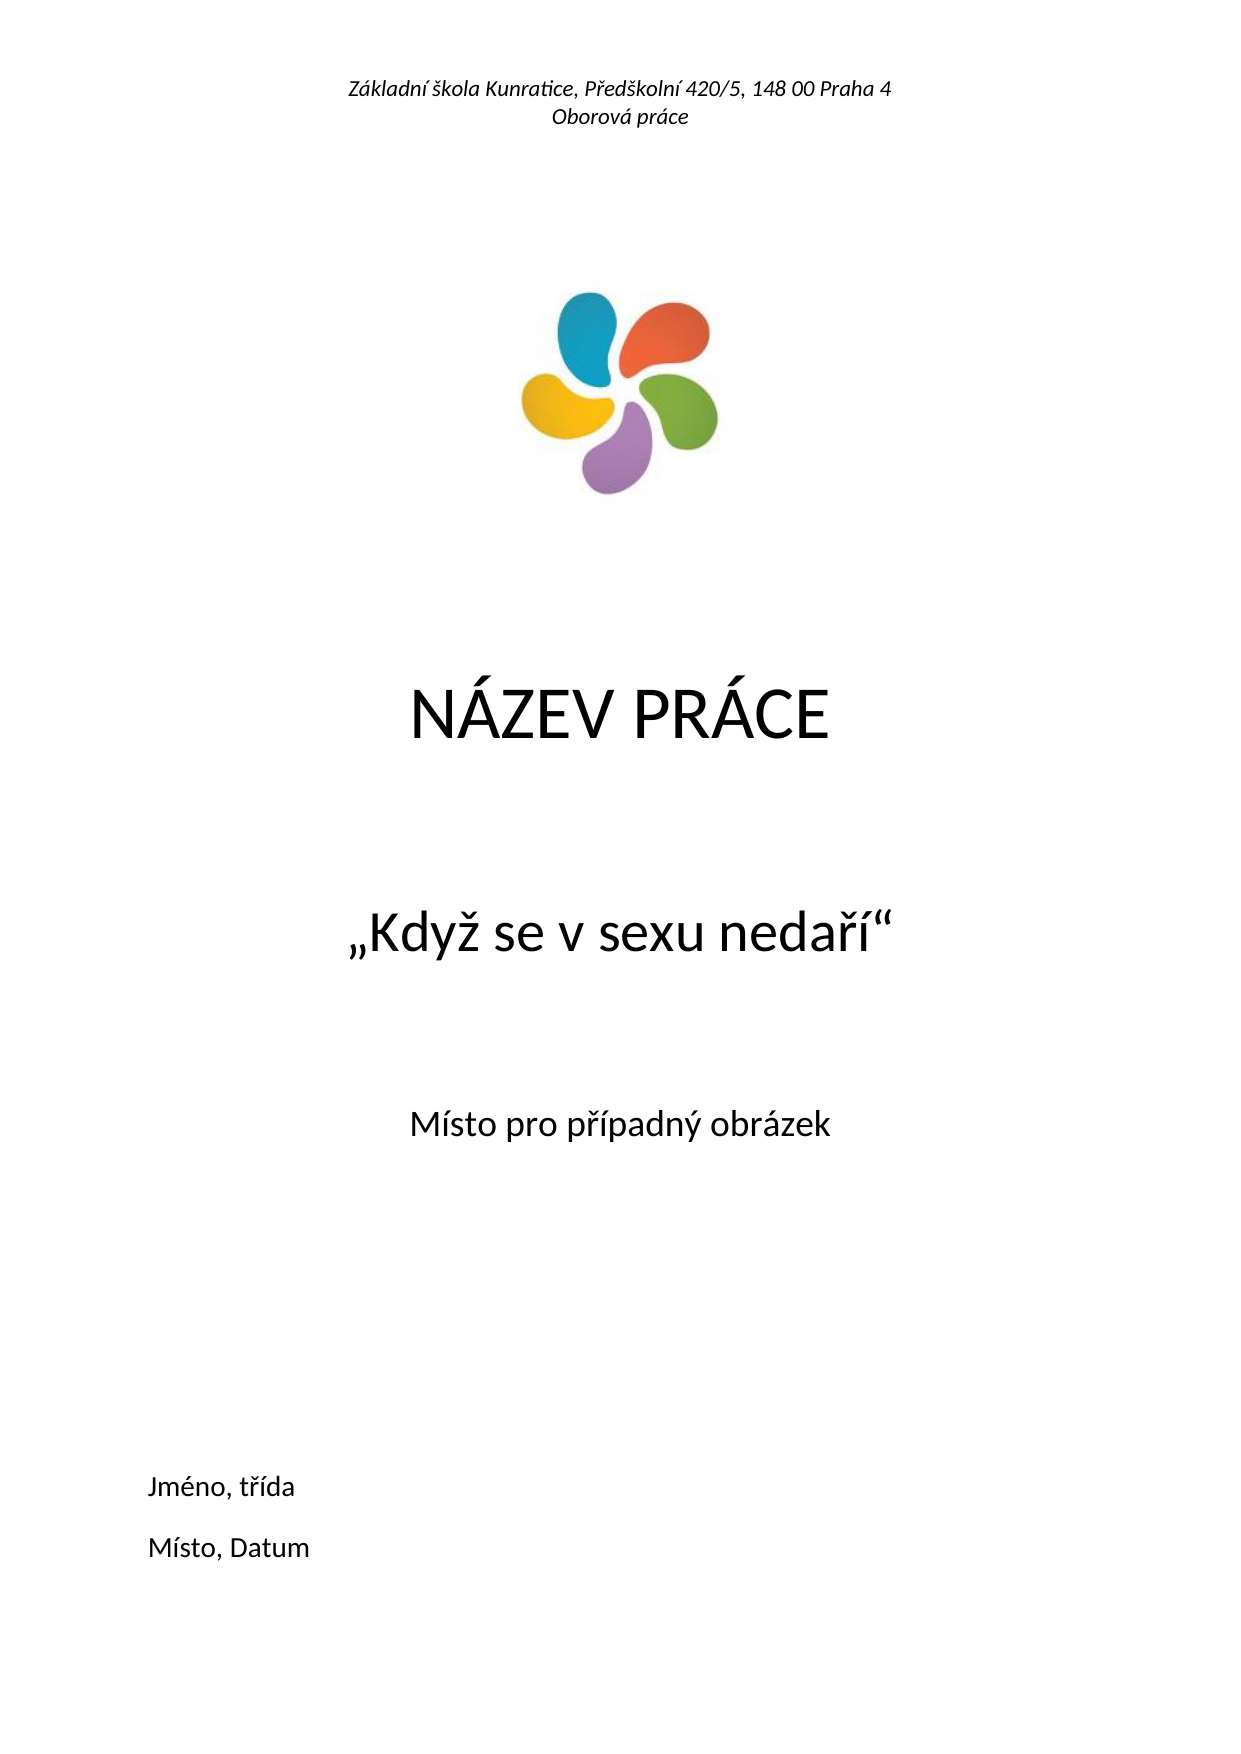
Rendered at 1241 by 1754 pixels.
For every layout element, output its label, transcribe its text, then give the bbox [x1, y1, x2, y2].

text NÁZEV PRÁCE [148, 666, 1093, 757]
text Místo pro případný obrázek [148, 1100, 1093, 1146]
text Místo, Datum [148, 1529, 1093, 1565]
text „Když se v sexu nedaří“ [148, 895, 1093, 966]
text Jméno, třída [148, 1468, 1093, 1503]
picture [479, 253, 761, 535]
